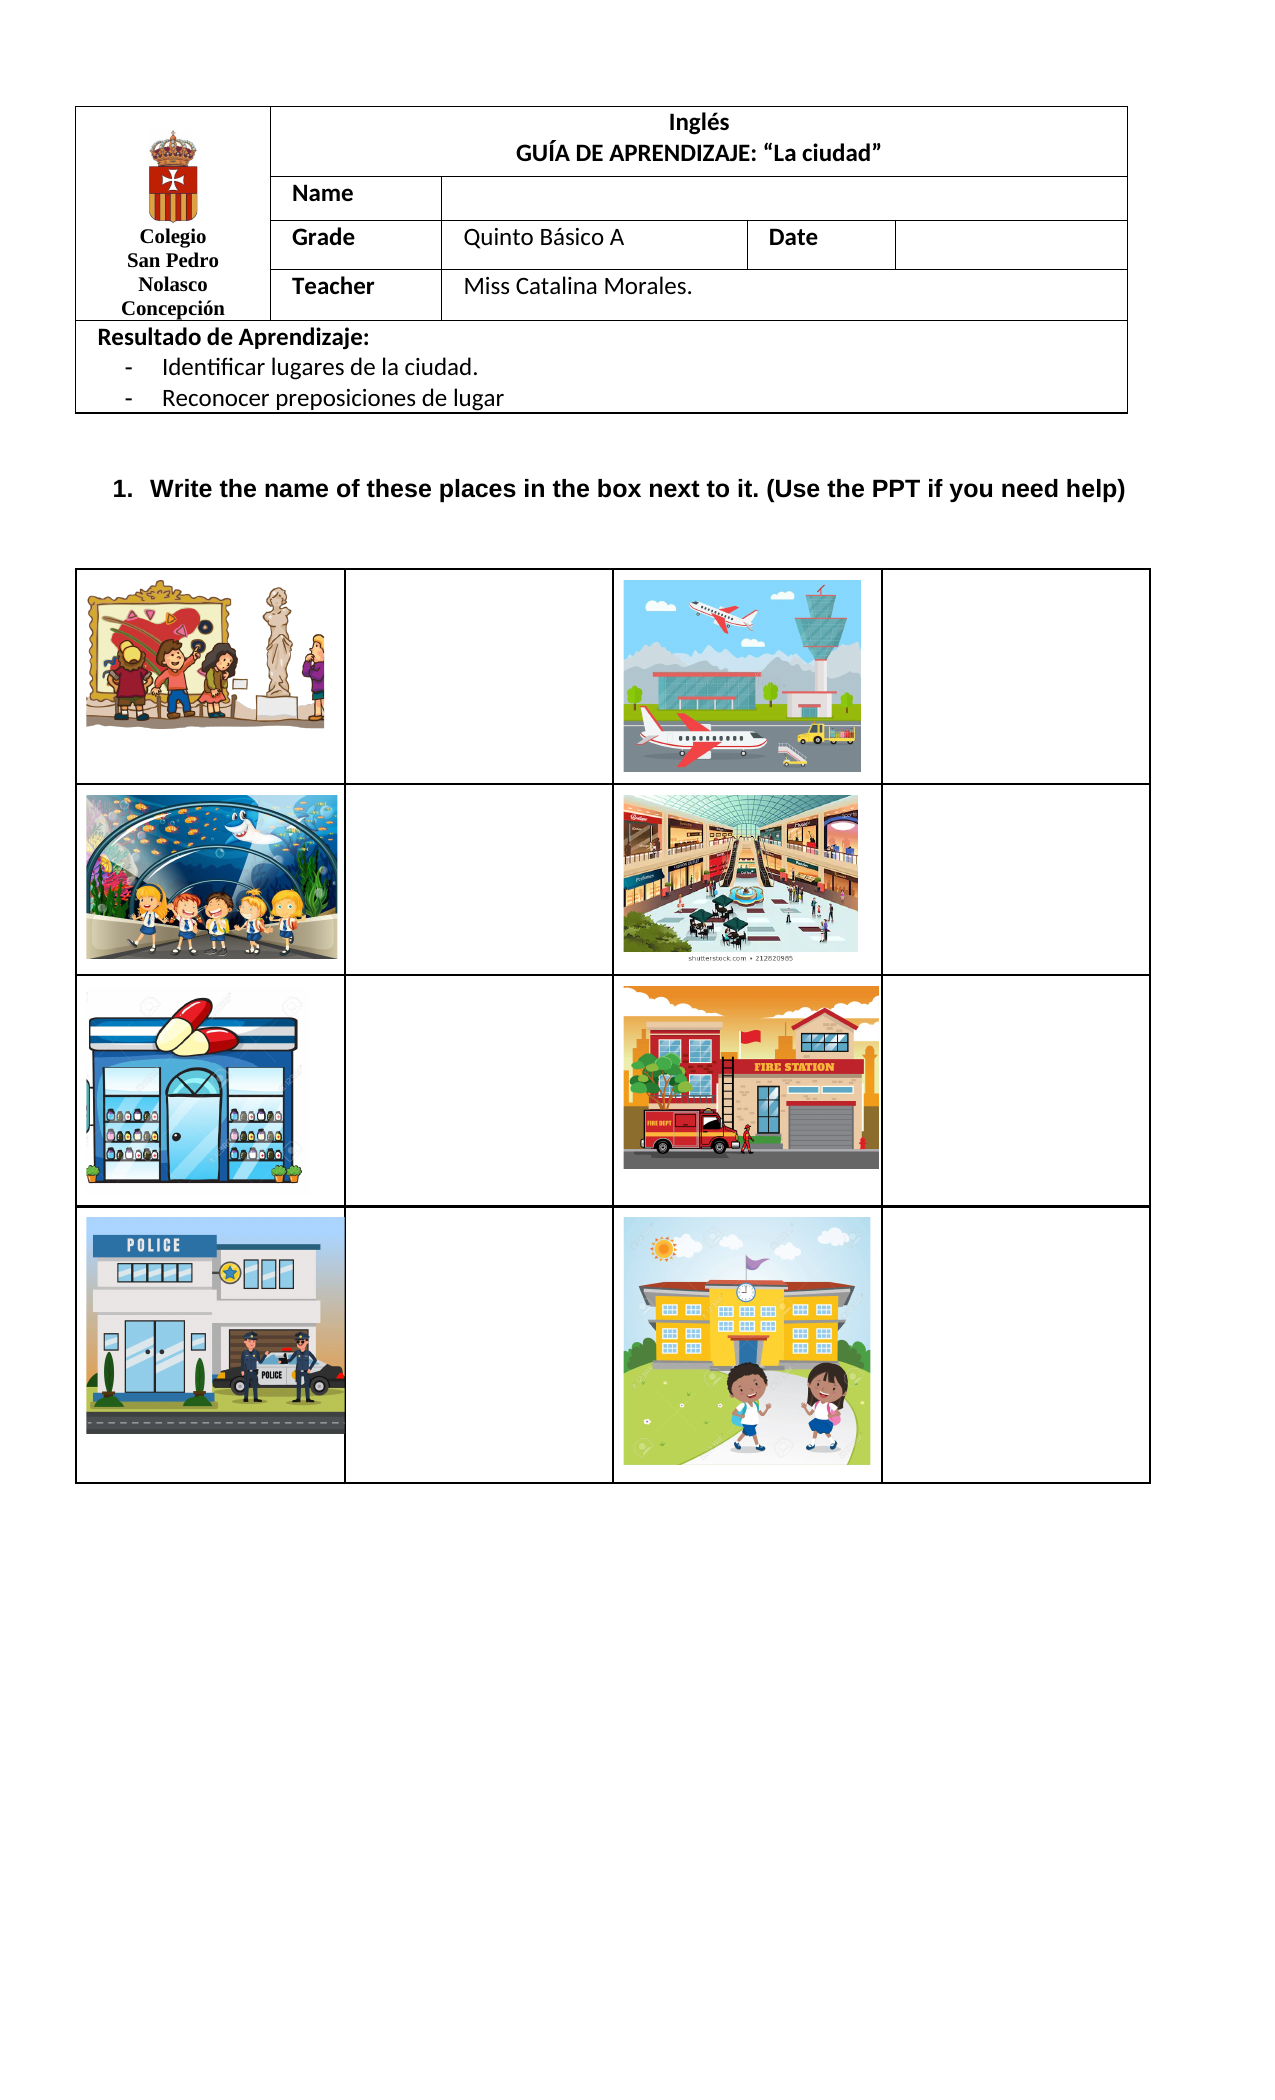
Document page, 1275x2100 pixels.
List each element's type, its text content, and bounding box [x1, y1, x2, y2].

picture [623, 580, 861, 772]
table_cell [77, 1208, 344, 1482]
table_header [346, 570, 612, 782]
table_header Colegio San Pedro Nolasco Concepción [76, 107, 270, 320]
table_cell Date [748, 221, 895, 269]
table_cell Resultado de Aprendizaje: Identificar lugares de la ciudad. Reconocer preposiciones de lugar [76, 321, 1127, 412]
table_cell [346, 1208, 612, 1482]
table_cell [614, 1208, 881, 1482]
picture [148, 130, 198, 224]
table_cell [346, 976, 612, 1205]
picture [86, 1217, 345, 1434]
table_header [614, 570, 881, 782]
table_cell [883, 1208, 1149, 1482]
table_cell Miss Catalina Morales. [442, 270, 1127, 320]
table_cell [77, 785, 344, 974]
table_cell [77, 976, 344, 1205]
table_cell Teacher [271, 270, 441, 320]
table_cell [614, 785, 881, 974]
picture [86, 580, 325, 729]
list Write the name of these places in the box next to it. (Use the PPT if you need help) [112, 474, 1200, 503]
picture [623, 1217, 871, 1465]
table_header Inglés GUÍA DE APRENDIZAJE: “La ciudad” [271, 107, 1127, 176]
table_cell Quinto Básico A [442, 221, 747, 269]
picture [623, 986, 879, 1169]
picture [86, 795, 338, 959]
table_cell Grade [271, 221, 441, 269]
table_cell [614, 976, 881, 1205]
table_cell [883, 785, 1149, 974]
picture [86, 986, 310, 1195]
table_header [883, 570, 1149, 782]
table_cell [346, 785, 612, 974]
picture [623, 795, 858, 964]
table_cell [883, 976, 1149, 1205]
table_cell [896, 221, 1127, 269]
table_cell Name [271, 177, 441, 219]
table_header [77, 570, 344, 782]
table_cell [442, 177, 1127, 219]
